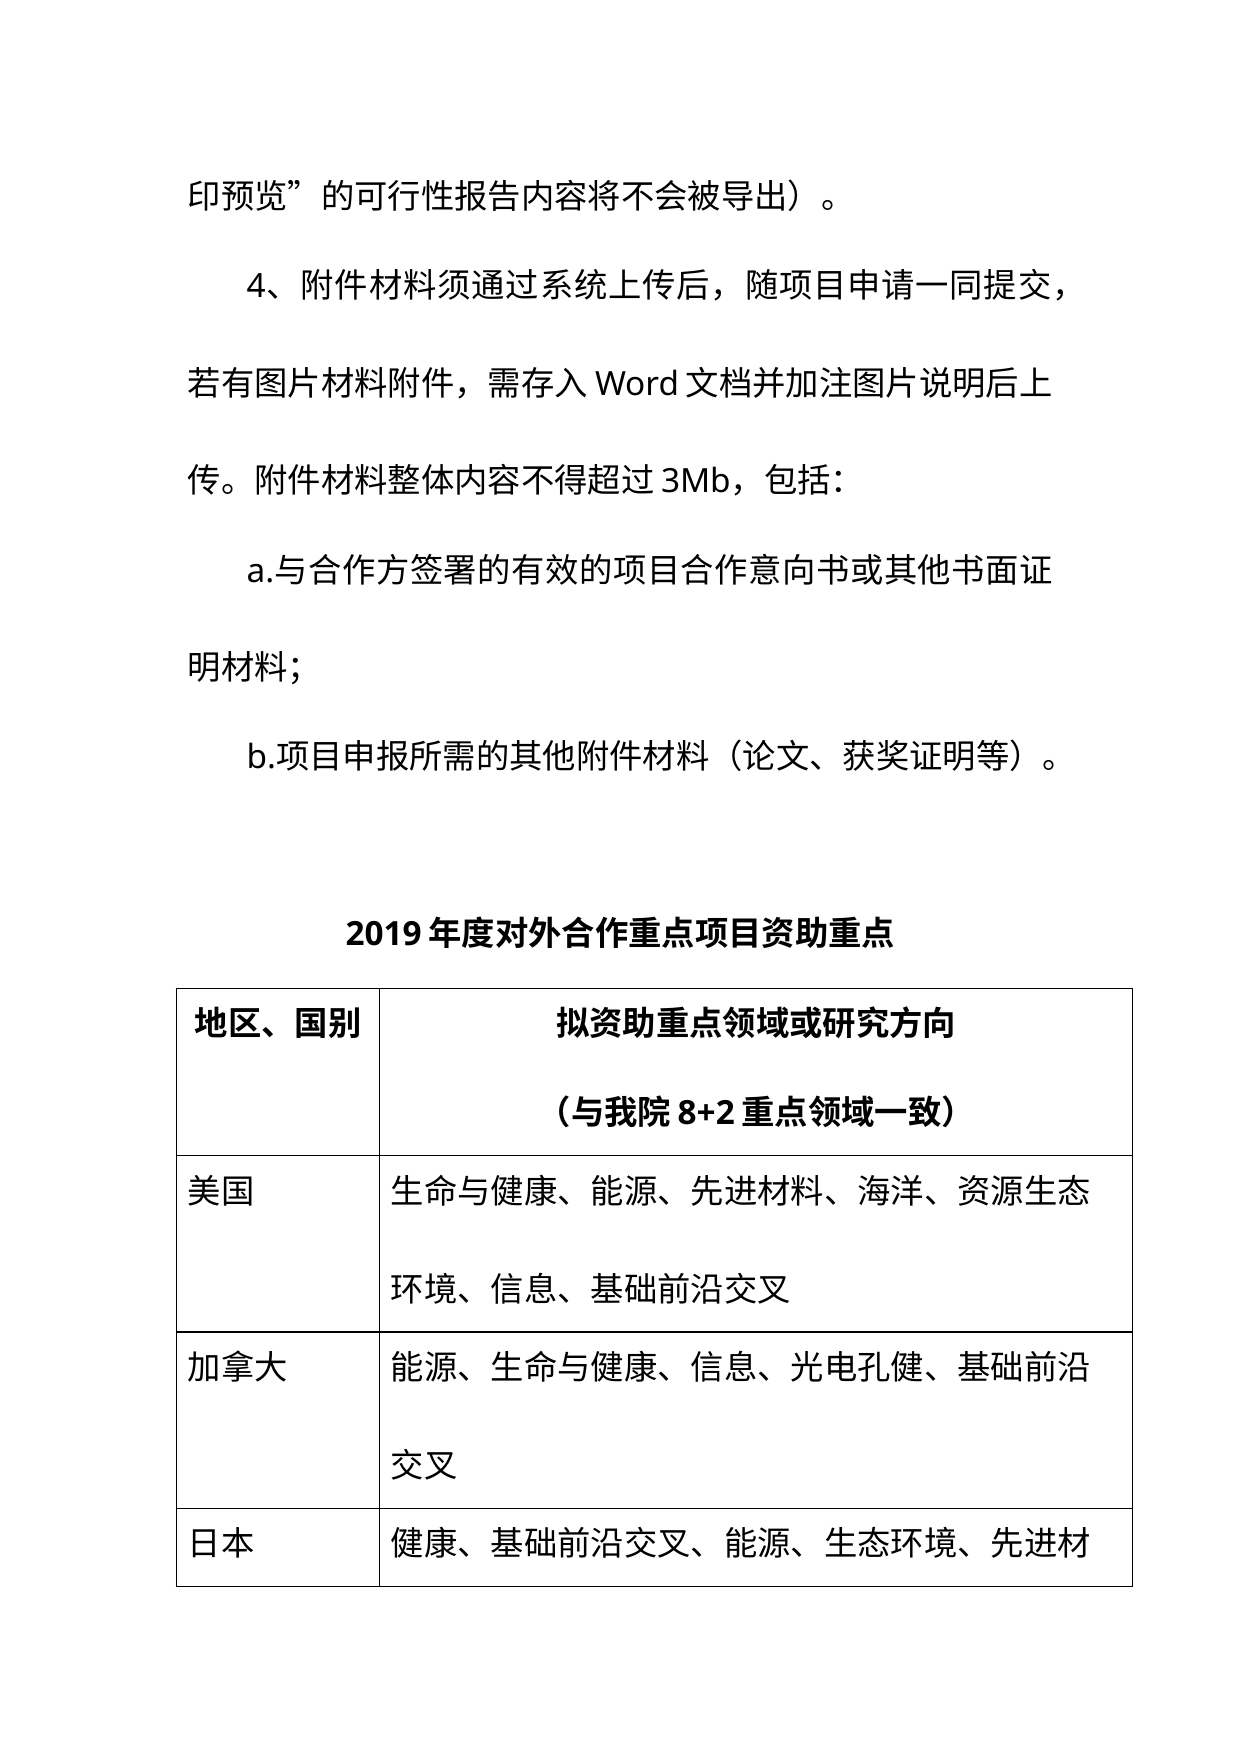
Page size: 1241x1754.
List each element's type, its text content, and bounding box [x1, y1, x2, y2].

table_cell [380, 1509, 1132, 1586]
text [187, 162, 1053, 227]
table_cell 能源、生命与健康、信息、光电孔健、基础前沿交叉 [380, 1333, 1132, 1507]
table_cell 日本 [177, 1509, 379, 1586]
table_cell 加拿大 [177, 1333, 379, 1507]
text a.与合作方签署的有效的项目合作意向书或其他书面证明材料； [187, 535, 1053, 698]
text b.项目申报所需的其他附件材料（论文、获奖证明等）。 [187, 722, 1053, 787]
text 2019年度对外合作重点项目资助重点 [187, 899, 1053, 964]
text 4、附件材料须通过系统上传后，随项目申请一同提交，若有图片材料附件，需存入Word文档并加注图片说明后上传。附件材料整体内容不得超过3Mb，包括： [187, 251, 1053, 511]
table_header 拟资助重点领域或研究方向 （与我院8+2重点领域一致） [380, 989, 1132, 1155]
table_cell 美国 [177, 1156, 379, 1331]
table_header 地区、国别 [177, 989, 379, 1155]
table_cell 生命与健康、能源、先进材料、海洋、资源生态环境、信息、基础前沿交叉 [380, 1156, 1132, 1331]
